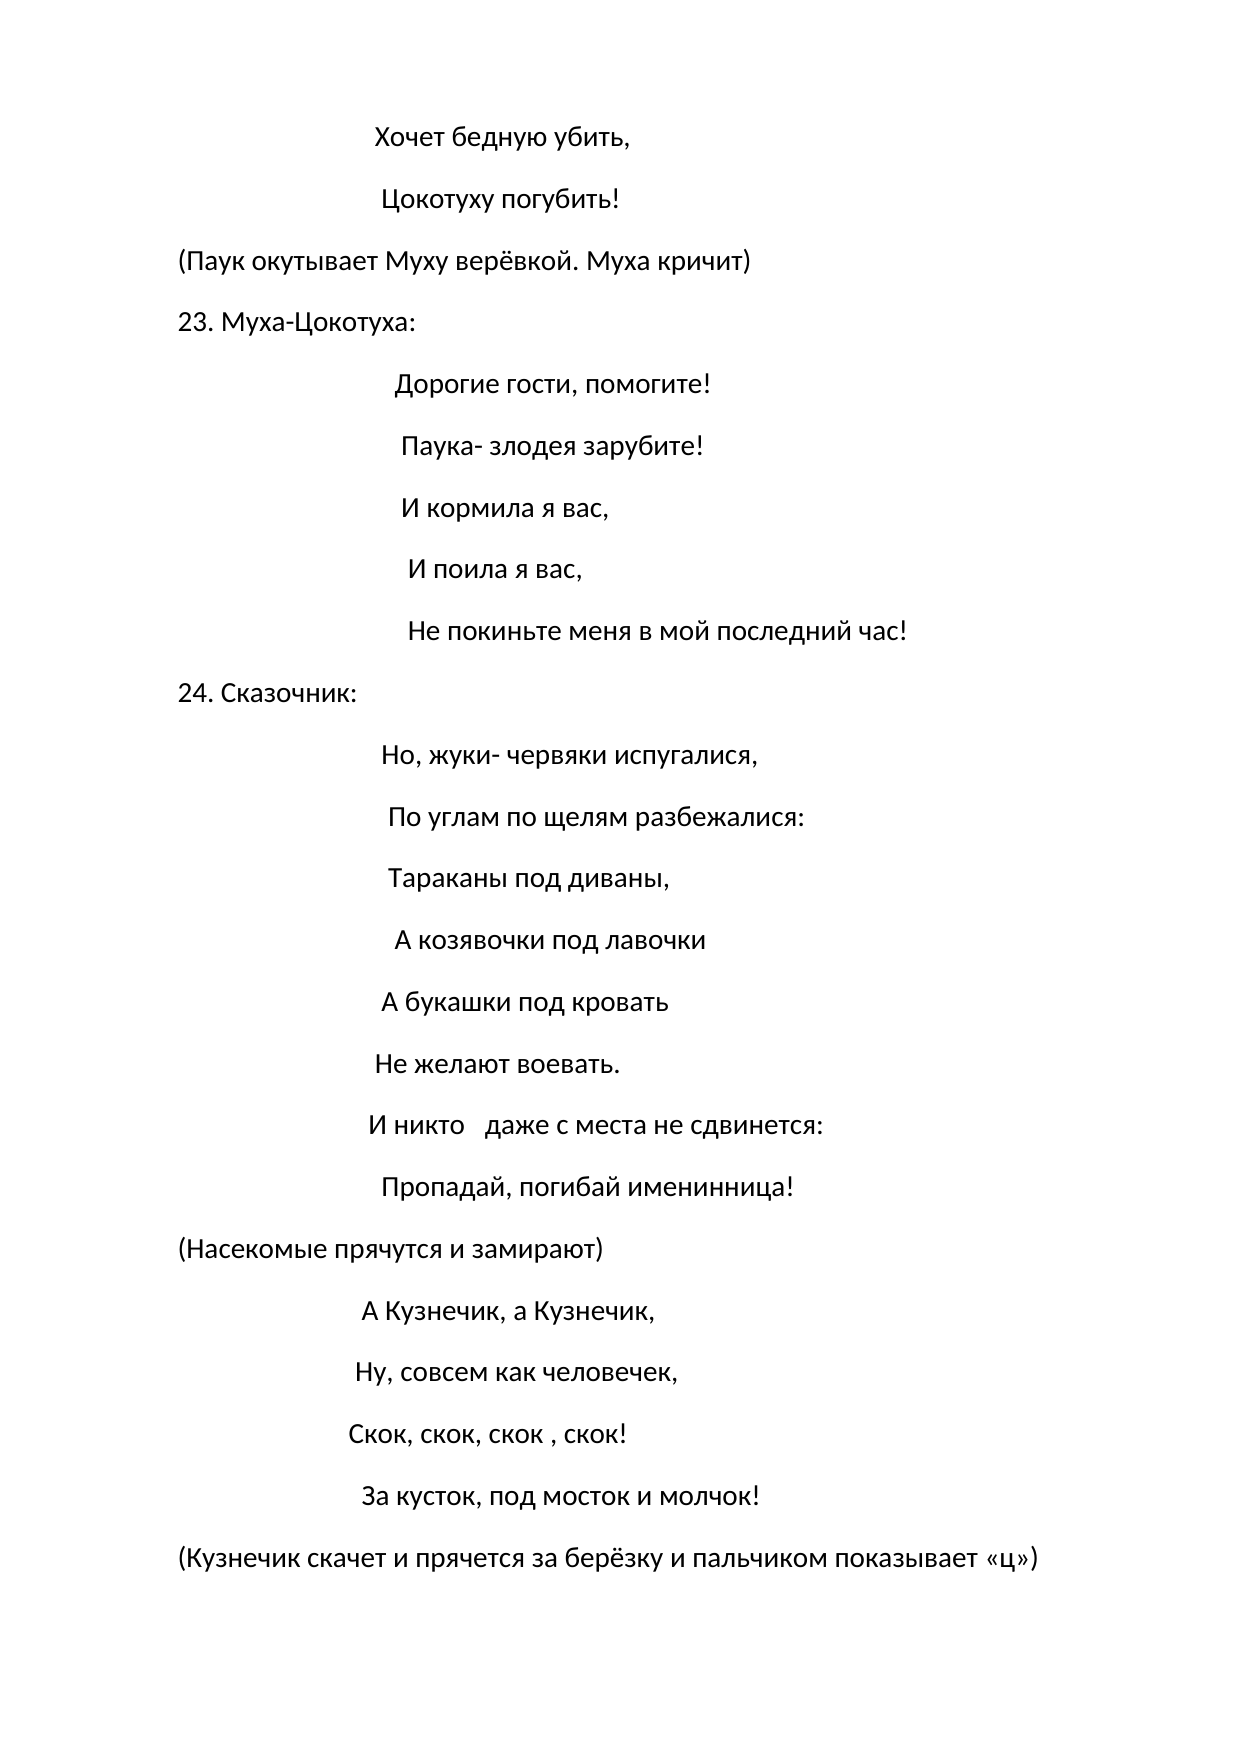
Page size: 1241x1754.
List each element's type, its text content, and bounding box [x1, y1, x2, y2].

text Пропадай, погибай именинница! [177, 1168, 1152, 1204]
text (Кузнечик скачет и прячется за берёзку и пальчиком показывает «ц») [177, 1539, 1152, 1574]
text Паука- злодея зарубите! [177, 427, 1152, 463]
text Тараканы под диваны, [177, 859, 1152, 895]
text А козявочки под лавочки [177, 921, 1152, 957]
text 23. Муха-Цокотуха: [177, 303, 1152, 339]
text Не покиньте меня в мой последний час! [177, 612, 1152, 648]
text И поила я вас, [177, 551, 1152, 586]
text За кусток, под мосток и молчок! [177, 1477, 1152, 1513]
text И кормила я вас, [177, 489, 1152, 524]
text Хочет бедную убить, [177, 118, 1152, 154]
text И никто даже с места не сдвинется: [177, 1106, 1152, 1142]
text Скок, скок, скок , скок! [177, 1415, 1152, 1451]
text Цокотуху погубить! [177, 180, 1152, 216]
text Дорогие гости, помогите! [177, 365, 1152, 401]
text А Кузнечик, а Кузнечик, [177, 1292, 1152, 1327]
text Не желают воевать. [177, 1045, 1152, 1080]
text (Паук окутывает Муху верёвкой. Муха кричит) [177, 242, 1152, 277]
text А букашки под кровать [177, 983, 1152, 1018]
text По углам по щелям разбежалися: [177, 798, 1152, 833]
text Ну, совсем как человечек, [177, 1353, 1152, 1389]
text 24. Сказочник: [177, 674, 1152, 710]
text Но, жуки- червяки испугалися, [177, 736, 1152, 771]
text (Насекомые прячутся и замирают) [177, 1230, 1152, 1266]
